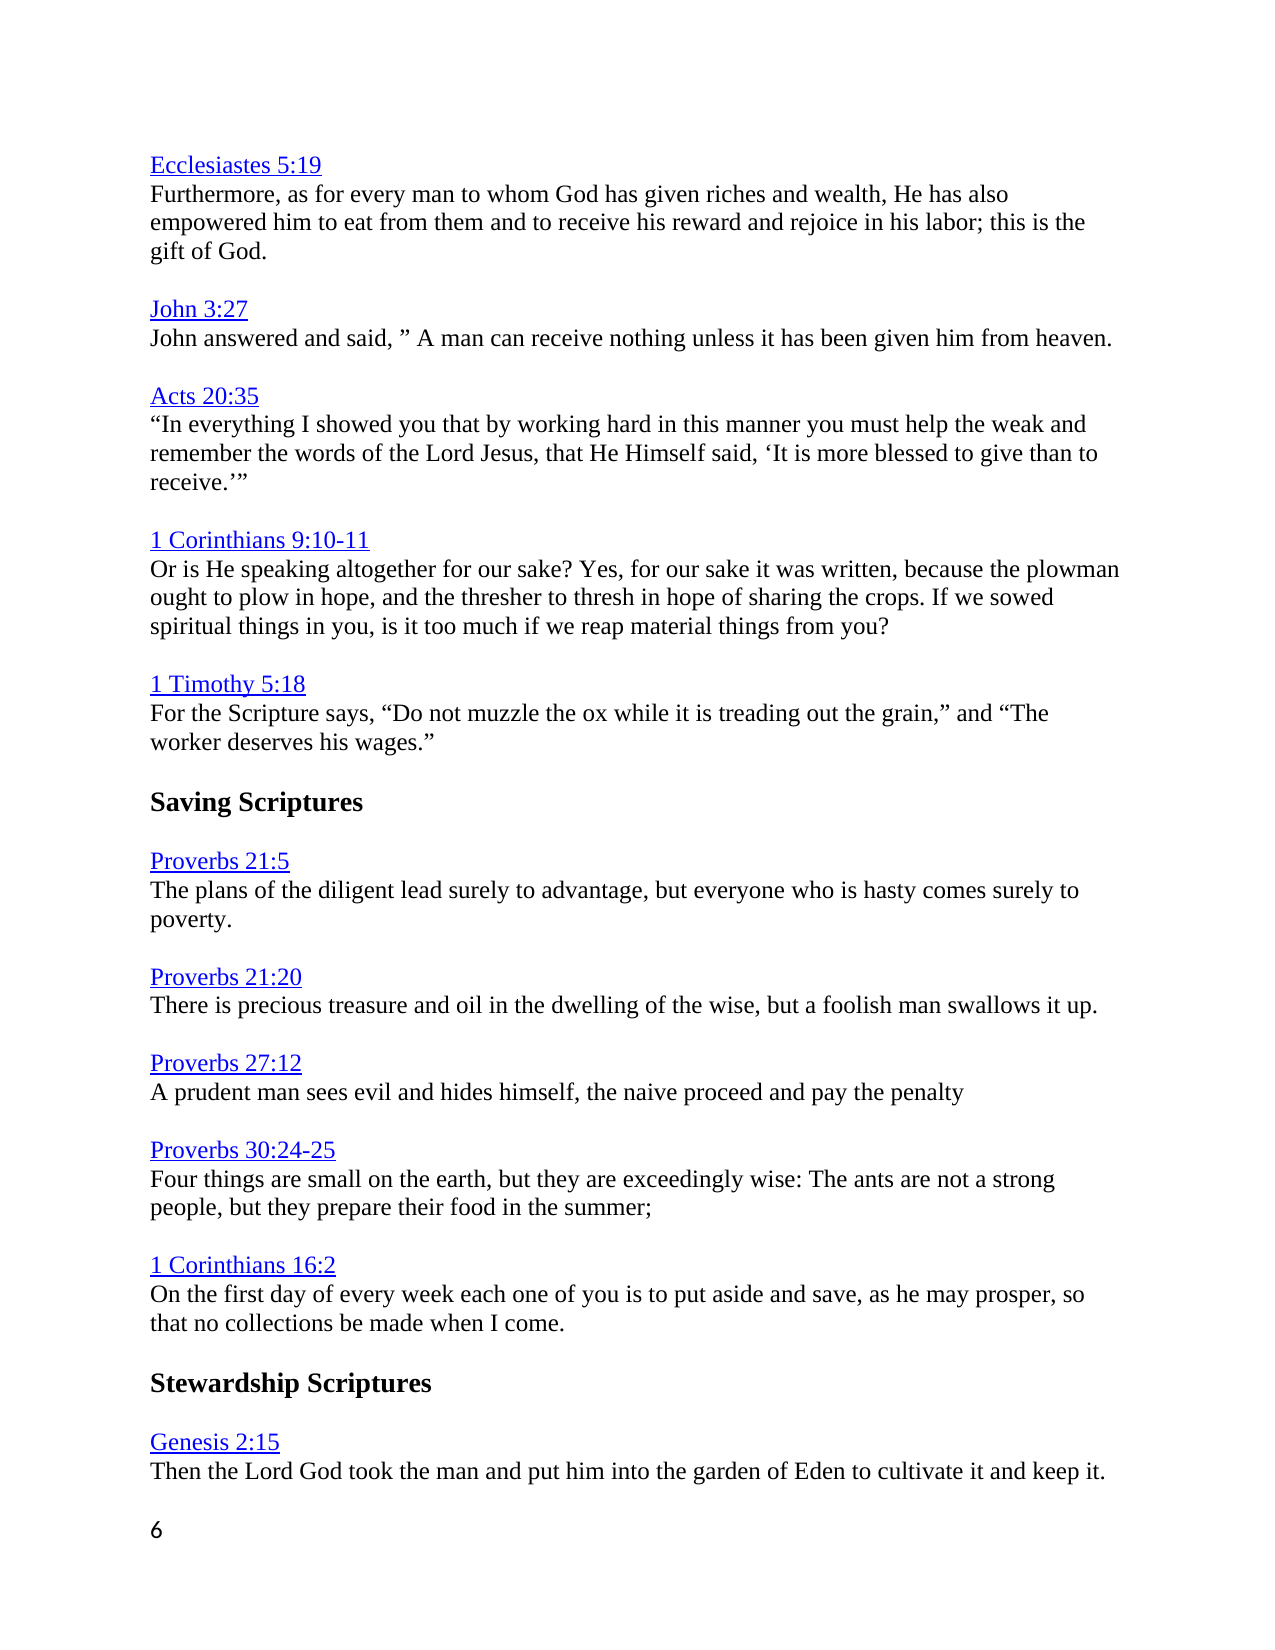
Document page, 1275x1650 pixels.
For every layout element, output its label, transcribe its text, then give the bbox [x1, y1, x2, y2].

text Saving Scriptures [150, 784, 1125, 817]
text Proverbs 30:24-25 Four things are small on the earth, but they are exceedingly wise: The ants are not a strong people, but they prepare their food in the summer; [150, 1135, 1125, 1221]
text Genesis 2:15 Then the Lord God took the man and put him into the garden of Eden to cultivate it and keep it. [150, 1427, 1125, 1485]
text Stewardship Scriptures [150, 1366, 1125, 1398]
text Proverbs 21:5 The plans of the diligent lead surely to advantage, but everyone who is hasty comes surely to poverty. [150, 846, 1125, 932]
text Proverbs 27:12 A prudent man sees evil and hides himself, the naive proceed and pay the penalty [150, 1048, 1125, 1106]
text 1 Corinthians 9:10-11 Or is He speaking altogether for our sake? Yes, for our sake it was written, because the plowman ought to plow in hope, and the thresher to thresh in hope of sharing the crops. If we sowed spiritual things in you, is it too much if we reap material things from you? [150, 525, 1125, 640]
text Proverbs 21:20 There is precious treasure and oil in the dwelling of the wise, but a foolish man swallows it up. [150, 962, 1125, 1019]
text John 3:27 John answered and said, ” A man can receive nothing unless it has been given him from heaven. [150, 294, 1125, 352]
text Acts 20:35 “In everything I showed you that by working hard in this manner you must help the weak and remember the words of the Lord Jesus, that He Himself said, ‘It is more blessed to give than to receive.’” [150, 381, 1125, 496]
text 1 Timothy 5:18 For the Scripture says, “Do not muzzle the ox while it is treading out the grain,” and “The worker deserves his wages.” [150, 669, 1125, 755]
text 1 Corinthians 16:2 On the first day of every week each one of you is to put aside and save, as he may prosper, so that no collections be made when I come. [150, 1250, 1125, 1337]
text Ecclesiastes 5:19 Furthermore, as for every man to whom God has given riches and wealth, He has also empowered him to eat from them and to receive his reward and rejoice in his labor; this is the gift of God. [150, 150, 1125, 265]
